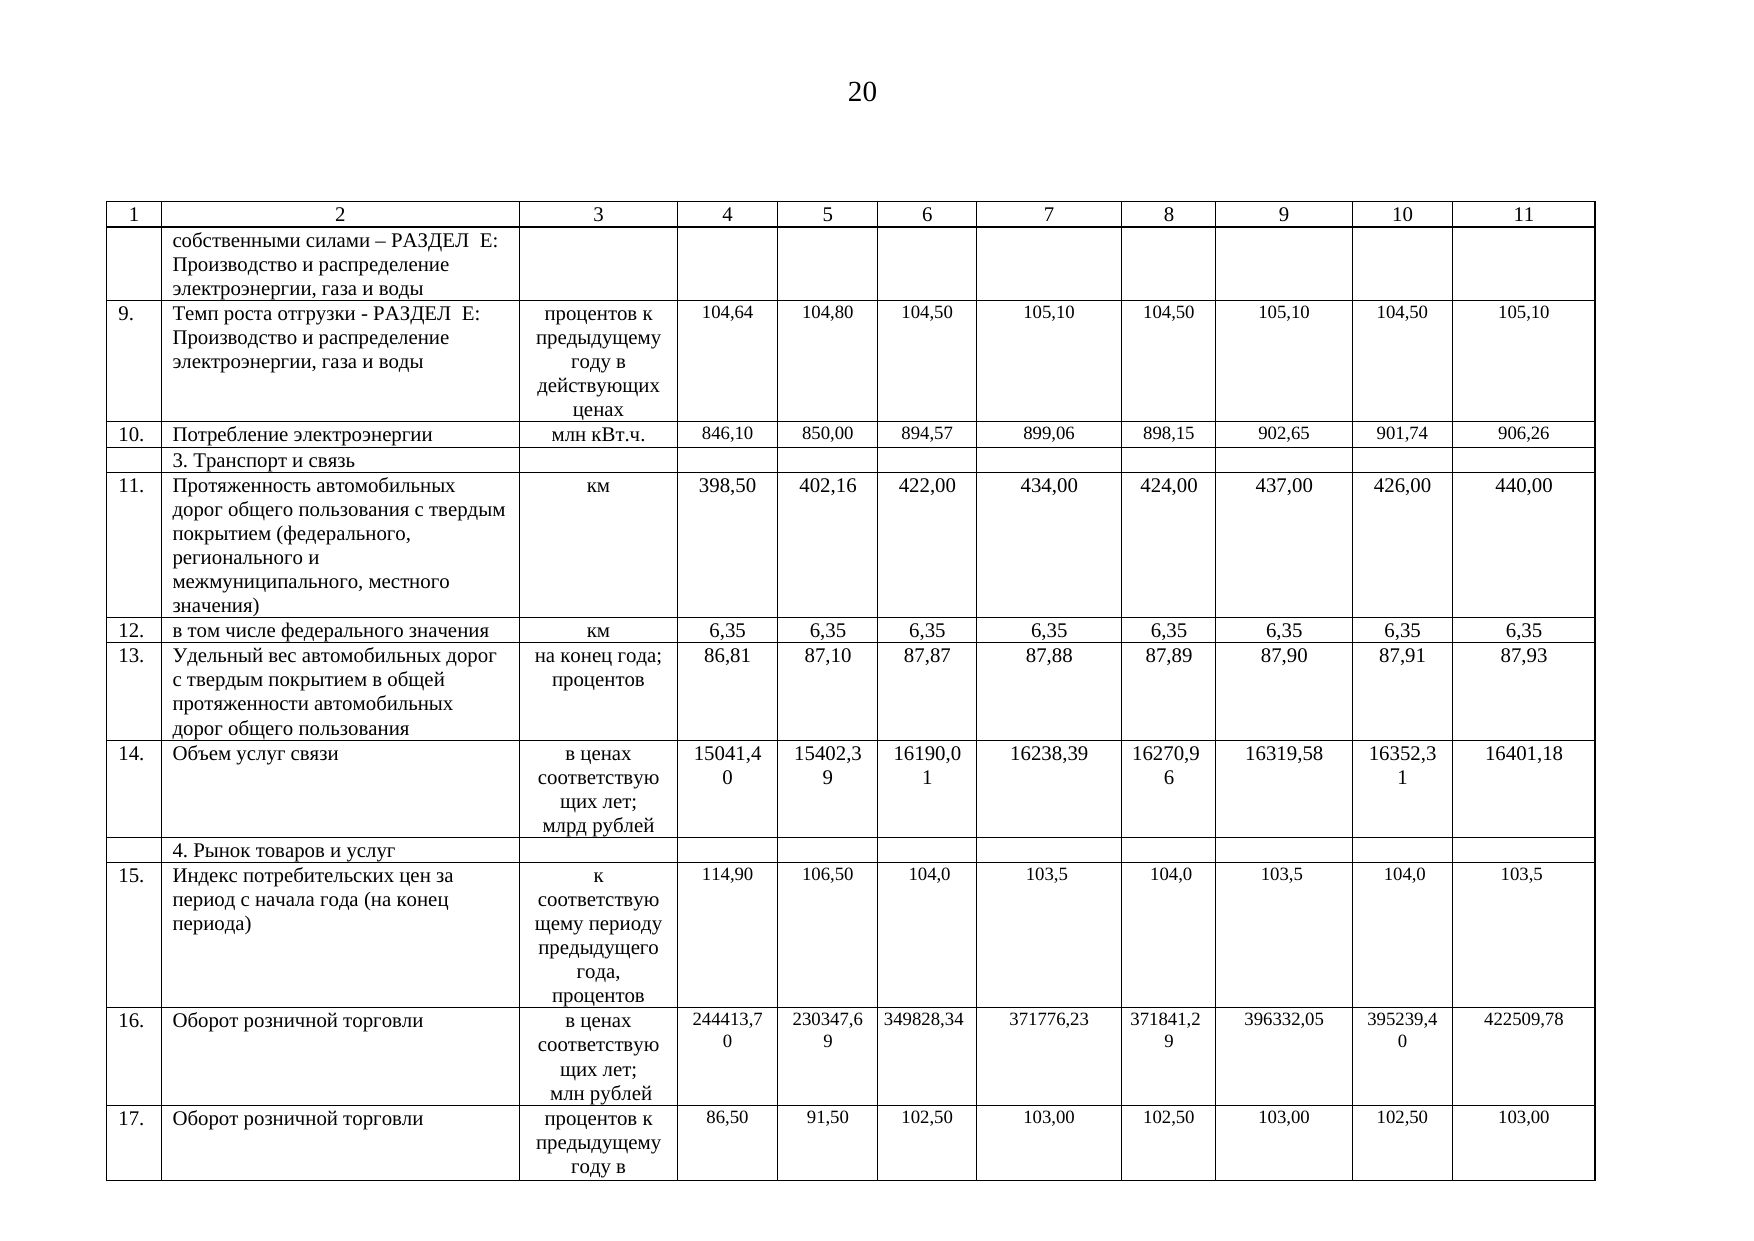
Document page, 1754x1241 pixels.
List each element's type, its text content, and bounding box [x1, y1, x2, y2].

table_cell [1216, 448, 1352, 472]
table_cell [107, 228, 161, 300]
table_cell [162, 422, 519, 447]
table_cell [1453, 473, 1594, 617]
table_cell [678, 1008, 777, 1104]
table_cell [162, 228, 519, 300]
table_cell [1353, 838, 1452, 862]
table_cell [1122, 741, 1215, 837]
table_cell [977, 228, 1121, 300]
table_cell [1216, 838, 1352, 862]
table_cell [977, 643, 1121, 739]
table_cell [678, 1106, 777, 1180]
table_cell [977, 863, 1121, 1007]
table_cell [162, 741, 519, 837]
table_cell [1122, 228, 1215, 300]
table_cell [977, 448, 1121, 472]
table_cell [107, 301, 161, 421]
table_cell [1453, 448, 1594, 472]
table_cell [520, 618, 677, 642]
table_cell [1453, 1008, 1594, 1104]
table_header 7 [977, 202, 1121, 226]
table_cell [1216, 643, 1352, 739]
table_header 5 [778, 202, 877, 226]
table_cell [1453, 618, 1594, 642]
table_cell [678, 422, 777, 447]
table_header 1 [107, 202, 161, 226]
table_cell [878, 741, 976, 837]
table_header 8 [1122, 202, 1215, 226]
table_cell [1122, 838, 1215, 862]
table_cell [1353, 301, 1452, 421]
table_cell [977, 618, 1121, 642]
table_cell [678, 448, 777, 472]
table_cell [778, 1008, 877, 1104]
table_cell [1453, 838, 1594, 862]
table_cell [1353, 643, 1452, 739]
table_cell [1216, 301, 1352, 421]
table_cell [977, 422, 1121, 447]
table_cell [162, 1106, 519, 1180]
table_header 9 [1216, 202, 1352, 226]
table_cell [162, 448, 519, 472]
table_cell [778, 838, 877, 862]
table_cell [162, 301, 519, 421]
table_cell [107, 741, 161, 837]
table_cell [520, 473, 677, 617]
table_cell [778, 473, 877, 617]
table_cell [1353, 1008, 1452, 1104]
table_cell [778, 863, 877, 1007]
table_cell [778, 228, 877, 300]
table_header 4 [678, 202, 777, 226]
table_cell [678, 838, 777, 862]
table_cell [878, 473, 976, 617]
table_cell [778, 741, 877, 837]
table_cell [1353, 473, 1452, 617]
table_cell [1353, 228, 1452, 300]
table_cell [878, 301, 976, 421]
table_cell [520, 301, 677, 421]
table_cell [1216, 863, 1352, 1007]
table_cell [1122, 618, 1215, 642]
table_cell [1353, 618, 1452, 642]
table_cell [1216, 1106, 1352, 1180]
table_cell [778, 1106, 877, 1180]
table_header 2 [162, 202, 519, 226]
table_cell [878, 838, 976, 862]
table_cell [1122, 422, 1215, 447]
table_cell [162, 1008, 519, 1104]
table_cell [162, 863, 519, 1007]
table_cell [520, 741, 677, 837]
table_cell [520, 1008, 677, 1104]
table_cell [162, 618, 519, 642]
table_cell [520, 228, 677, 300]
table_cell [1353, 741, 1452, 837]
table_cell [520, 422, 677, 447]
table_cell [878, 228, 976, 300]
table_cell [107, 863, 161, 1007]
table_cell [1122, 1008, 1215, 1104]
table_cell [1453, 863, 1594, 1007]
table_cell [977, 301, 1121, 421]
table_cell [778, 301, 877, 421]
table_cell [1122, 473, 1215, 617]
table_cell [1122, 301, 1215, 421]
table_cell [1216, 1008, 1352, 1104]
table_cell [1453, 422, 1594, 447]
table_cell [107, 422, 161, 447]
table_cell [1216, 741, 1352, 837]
table_header 11 [1453, 202, 1594, 226]
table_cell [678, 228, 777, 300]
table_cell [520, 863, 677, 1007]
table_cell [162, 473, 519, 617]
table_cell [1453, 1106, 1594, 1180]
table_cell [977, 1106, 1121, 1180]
table_header 10 [1353, 202, 1452, 226]
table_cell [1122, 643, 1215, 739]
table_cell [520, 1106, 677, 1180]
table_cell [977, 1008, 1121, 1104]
table_header 6 [878, 202, 976, 226]
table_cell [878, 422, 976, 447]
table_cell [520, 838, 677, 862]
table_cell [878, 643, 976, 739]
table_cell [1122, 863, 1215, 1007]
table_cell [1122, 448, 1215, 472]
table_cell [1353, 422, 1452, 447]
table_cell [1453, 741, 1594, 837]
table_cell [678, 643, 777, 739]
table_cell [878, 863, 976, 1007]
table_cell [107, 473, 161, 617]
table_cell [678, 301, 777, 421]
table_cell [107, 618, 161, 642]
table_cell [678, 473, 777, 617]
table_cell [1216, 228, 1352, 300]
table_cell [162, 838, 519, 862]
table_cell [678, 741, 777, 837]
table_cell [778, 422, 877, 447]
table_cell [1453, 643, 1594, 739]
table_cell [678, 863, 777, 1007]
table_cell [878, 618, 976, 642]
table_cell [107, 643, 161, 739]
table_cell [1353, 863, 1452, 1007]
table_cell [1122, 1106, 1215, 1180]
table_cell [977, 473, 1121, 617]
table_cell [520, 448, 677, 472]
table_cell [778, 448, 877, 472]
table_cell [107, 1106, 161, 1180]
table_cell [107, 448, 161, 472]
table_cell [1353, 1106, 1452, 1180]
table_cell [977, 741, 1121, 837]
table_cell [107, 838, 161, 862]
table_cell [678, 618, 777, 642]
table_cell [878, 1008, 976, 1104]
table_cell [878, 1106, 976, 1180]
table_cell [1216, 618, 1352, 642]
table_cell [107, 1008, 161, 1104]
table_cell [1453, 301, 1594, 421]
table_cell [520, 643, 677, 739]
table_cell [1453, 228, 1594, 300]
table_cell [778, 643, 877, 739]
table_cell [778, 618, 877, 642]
table_header 3 [520, 202, 677, 226]
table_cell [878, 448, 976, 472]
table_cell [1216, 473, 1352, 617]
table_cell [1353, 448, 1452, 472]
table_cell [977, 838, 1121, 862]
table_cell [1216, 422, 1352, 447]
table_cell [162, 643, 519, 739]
